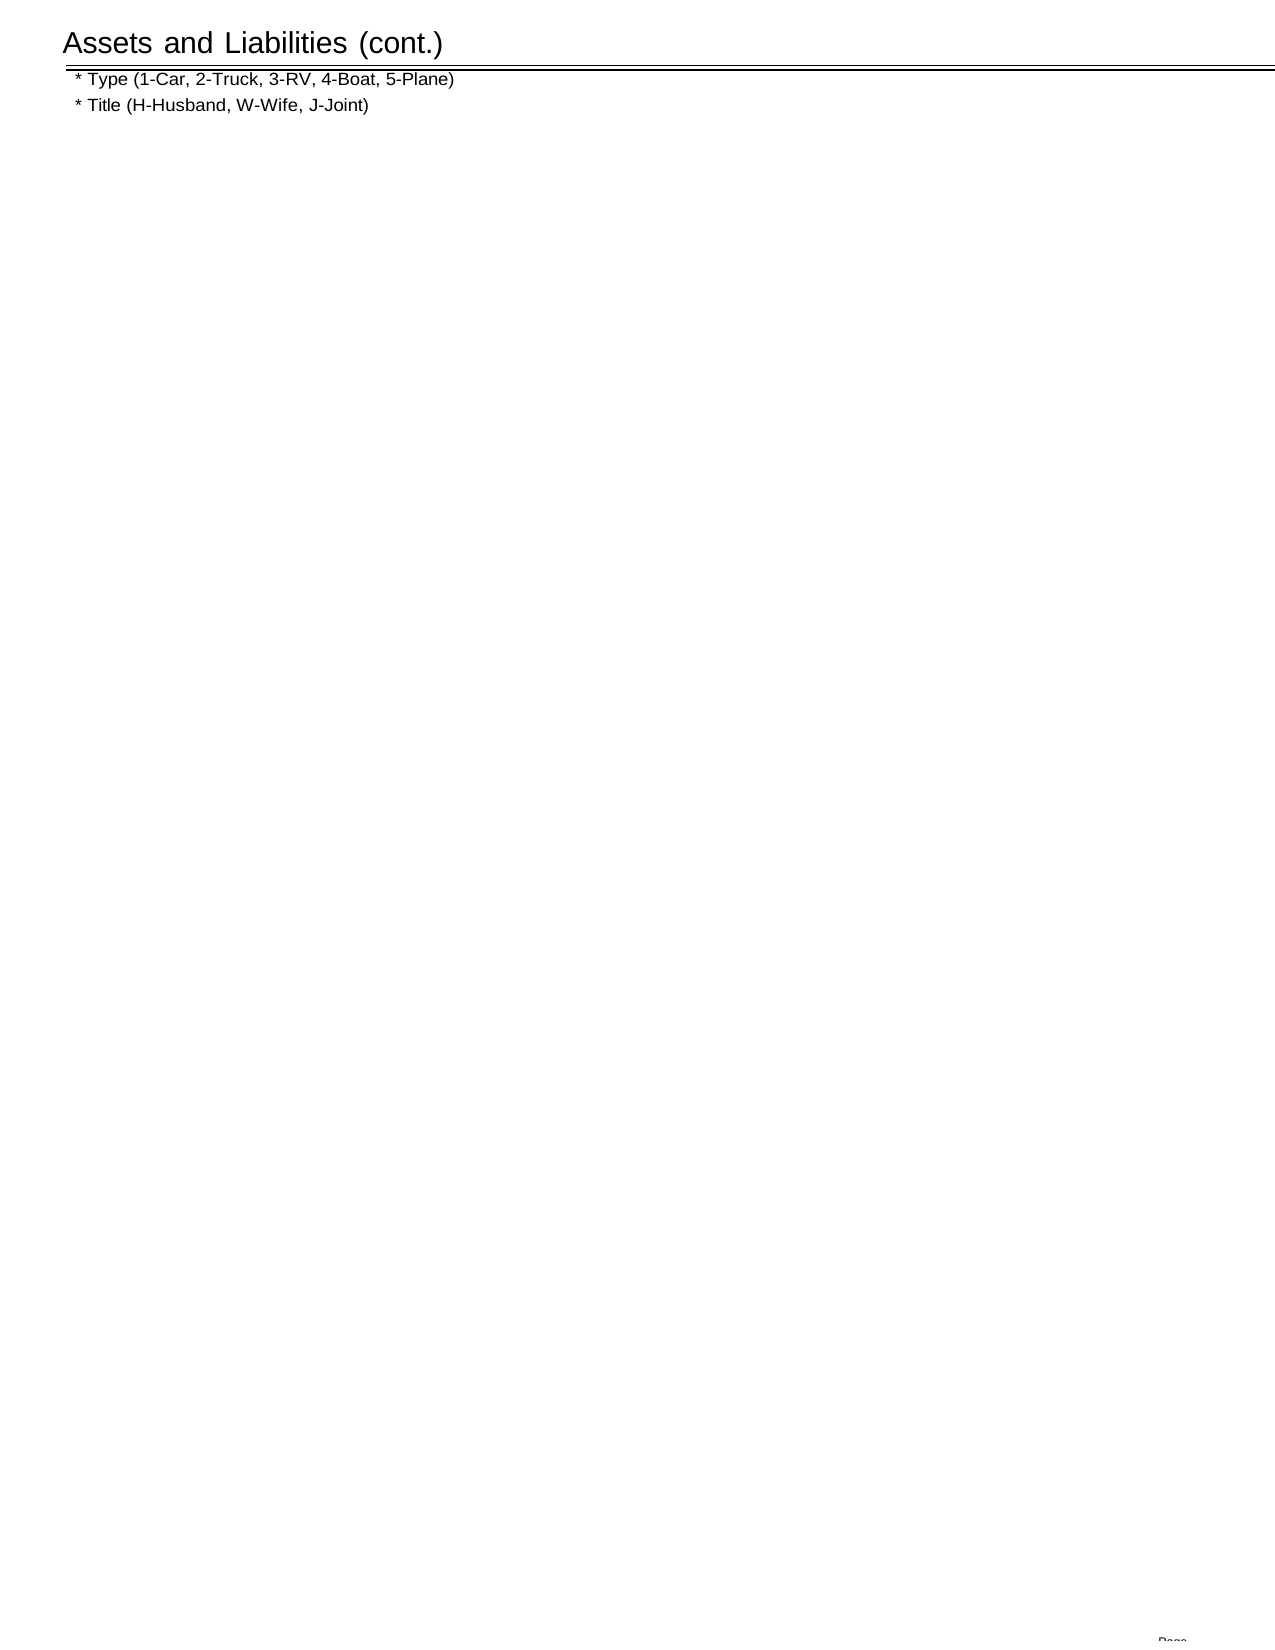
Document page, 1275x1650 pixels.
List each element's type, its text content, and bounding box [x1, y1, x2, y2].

list Type (1-Car, 2-Truck, 3-RV, 4-Boat, 5-Plane) [75, 69, 1275, 89]
list Title (H-Husband, W-Wife, J-Joint) [75, 95, 1275, 115]
